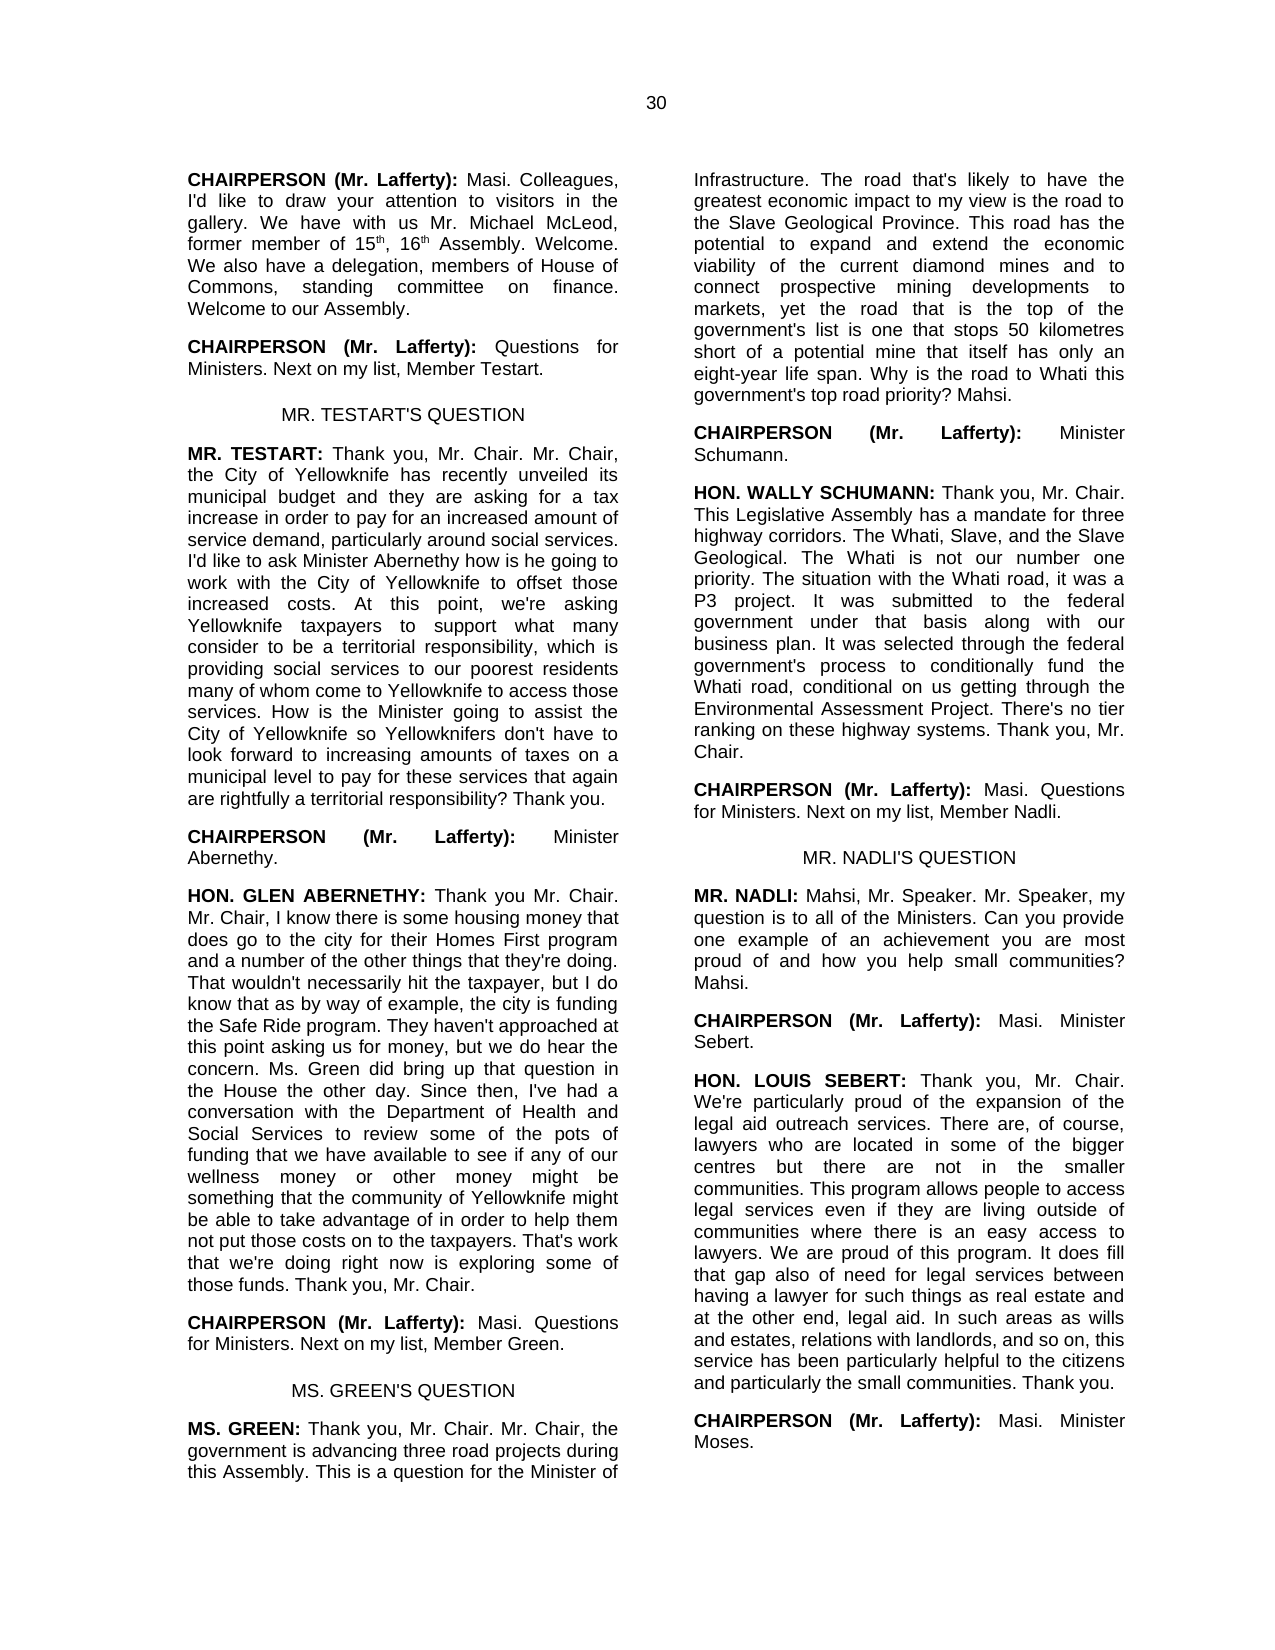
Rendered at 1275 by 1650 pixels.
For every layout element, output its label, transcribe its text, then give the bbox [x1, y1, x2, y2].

text MS. GREEN: Thank you, Mr. Chair. Mr. Chair, the government is advancing three road projects during this Assembly. This is a question for the Minister of Infrastructure. The road that's likely to have the greatest economic impact to my view is the road to the Slave Geological Province. This road has the potential to expand and extend the economic viability of the current diamond mines and to connect prospective mining developments to markets, yet the road that is the top of the government's list is one that stops 50 kilometres short of a potential mine that itself has only an eight-year life span. Why is the road to Whati this government's top road priority? Mahsi. [694, 168, 1125, 406]
text CHAIRPERSON (Mr. Lafferty): Minister Schumann. [694, 422, 1125, 465]
subtitle Mr. Testart's Question [187, 404, 619, 426]
subtitle Mr. Nadli's Question [694, 847, 1125, 869]
text HON. WALLY SCHUMANN: Thank you, Mr. Chair. This Legislative Assembly has a mandate for three highway corridors. The Whati, Slave, and the Slave Geological. The Whati is not our number one priority. The situation with the Whati road, it was a P3 project. It was submitted to the federal government under that basis along with our business plan. It was selected through the federal government's process to conditionally fund the Whati road, conditional on us getting through the Environmental Assessment Project. There's no tier ranking on these highway systems. Thank you, Mr. Chair. [694, 482, 1125, 762]
text MR. NADLI: Mahsi, Mr. Speaker. Mr. Speaker, my question is to all of the Ministers. Can you provide one example of an achievement you are most proud of and how you help small communities? Mahsi. [694, 885, 1125, 993]
text CHAIRPERSON (Mr. Lafferty): Masi. Minister Moses. [694, 1410, 1125, 1453]
text CHAIRPERSON (Mr. Lafferty): Masi. Questions for Ministers. Next on my list, Member Green. [187, 1312, 619, 1355]
text CHAIRPERSON (Mr. Lafferty): Masi. Colleagues, I'd like to draw your attention to visitors in the gallery. We have with us Mr. Michael McLeod, former member of 15th, 16th Assembly. Welcome. We also have a delegation, members of House of Commons, standing committee on finance. Welcome to our Assembly. [187, 168, 619, 319]
text CHAIRPERSON (Mr. Lafferty): Questions for Ministers. Next on my list, Member Testart. [187, 336, 619, 379]
text HON. LOUIS SEBERT: Thank you, Mr. Chair. We're particularly proud of the expansion of the legal aid outreach services. There are, of course, lawyers who are located in some of the bigger centres but there are not in the smaller communities. This program allows people to access legal services even if they are living outside of communities where there is an easy access to lawyers. We are proud of this program. It does fill that gap also of need for legal services between having a lawyer for such things as real estate and at the other end, legal aid. In such areas as wills and estates, relations with landlords, and so on, this service has been particularly helpful to the citizens and particularly the small communities. Thank you. [694, 1069, 1125, 1393]
text CHAIRPERSON (Mr. Lafferty): Masi. Questions for Ministers. Next on my list, Member Nadli. [694, 779, 1125, 822]
subtitle Ms. Green's Question [187, 1380, 619, 1401]
text CHAIRPERSON (Mr. Lafferty): Masi. Minister Sebert. [694, 1010, 1125, 1053]
text HON. GLEN ABERNETHY: Thank you Mr. Chair. Mr. Chair, I know there is some housing money that does go to the city for their Homes First program and a number of the other things that they're doing. That wouldn't necessarily hit the taxpayer, but I do know that as by way of example, the city is funding the Safe Ride program. They haven't approached at this point asking us for money, but we do hear the concern. Ms. Green did bring up that question in the House the other day. Since then, I've had a conversation with the Department of Health and Social Services to review some of the pots of funding that we have available to see if any of our wellness money or other money might be something that the community of Yellowknife might be able to take advantage of in order to help them not put those costs on to the taxpayers. That's work that we're doing right now is exploring some of those funds. Thank you, Mr. Chair. [187, 885, 619, 1295]
text MR. TESTART: Thank you, Mr. Chair. Mr. Chair, the City of Yellowknife has recently unveiled its municipal budget and they are asking for a tax increase in order to pay for an increased amount of service demand, particularly around social services. I'd like to ask Minister Abernethy how is he going to work with the City of Yellowknife to offset those increased costs. At this point, we're asking Yellowknife taxpayers to support what many consider to be a territorial responsibility, which is providing social services to our poorest residents many of whom come to Yellowknife to access those services. How is the Minister going to assist the City of Yellowknife so Yellowknifers don't have to look forward to increasing amounts of taxes on a municipal level to pay for these services that again are rightfully a territorial responsibility? Thank you. [187, 442, 619, 809]
text CHAIRPERSON (Mr. Lafferty): Minister Abernethy. [187, 826, 619, 869]
